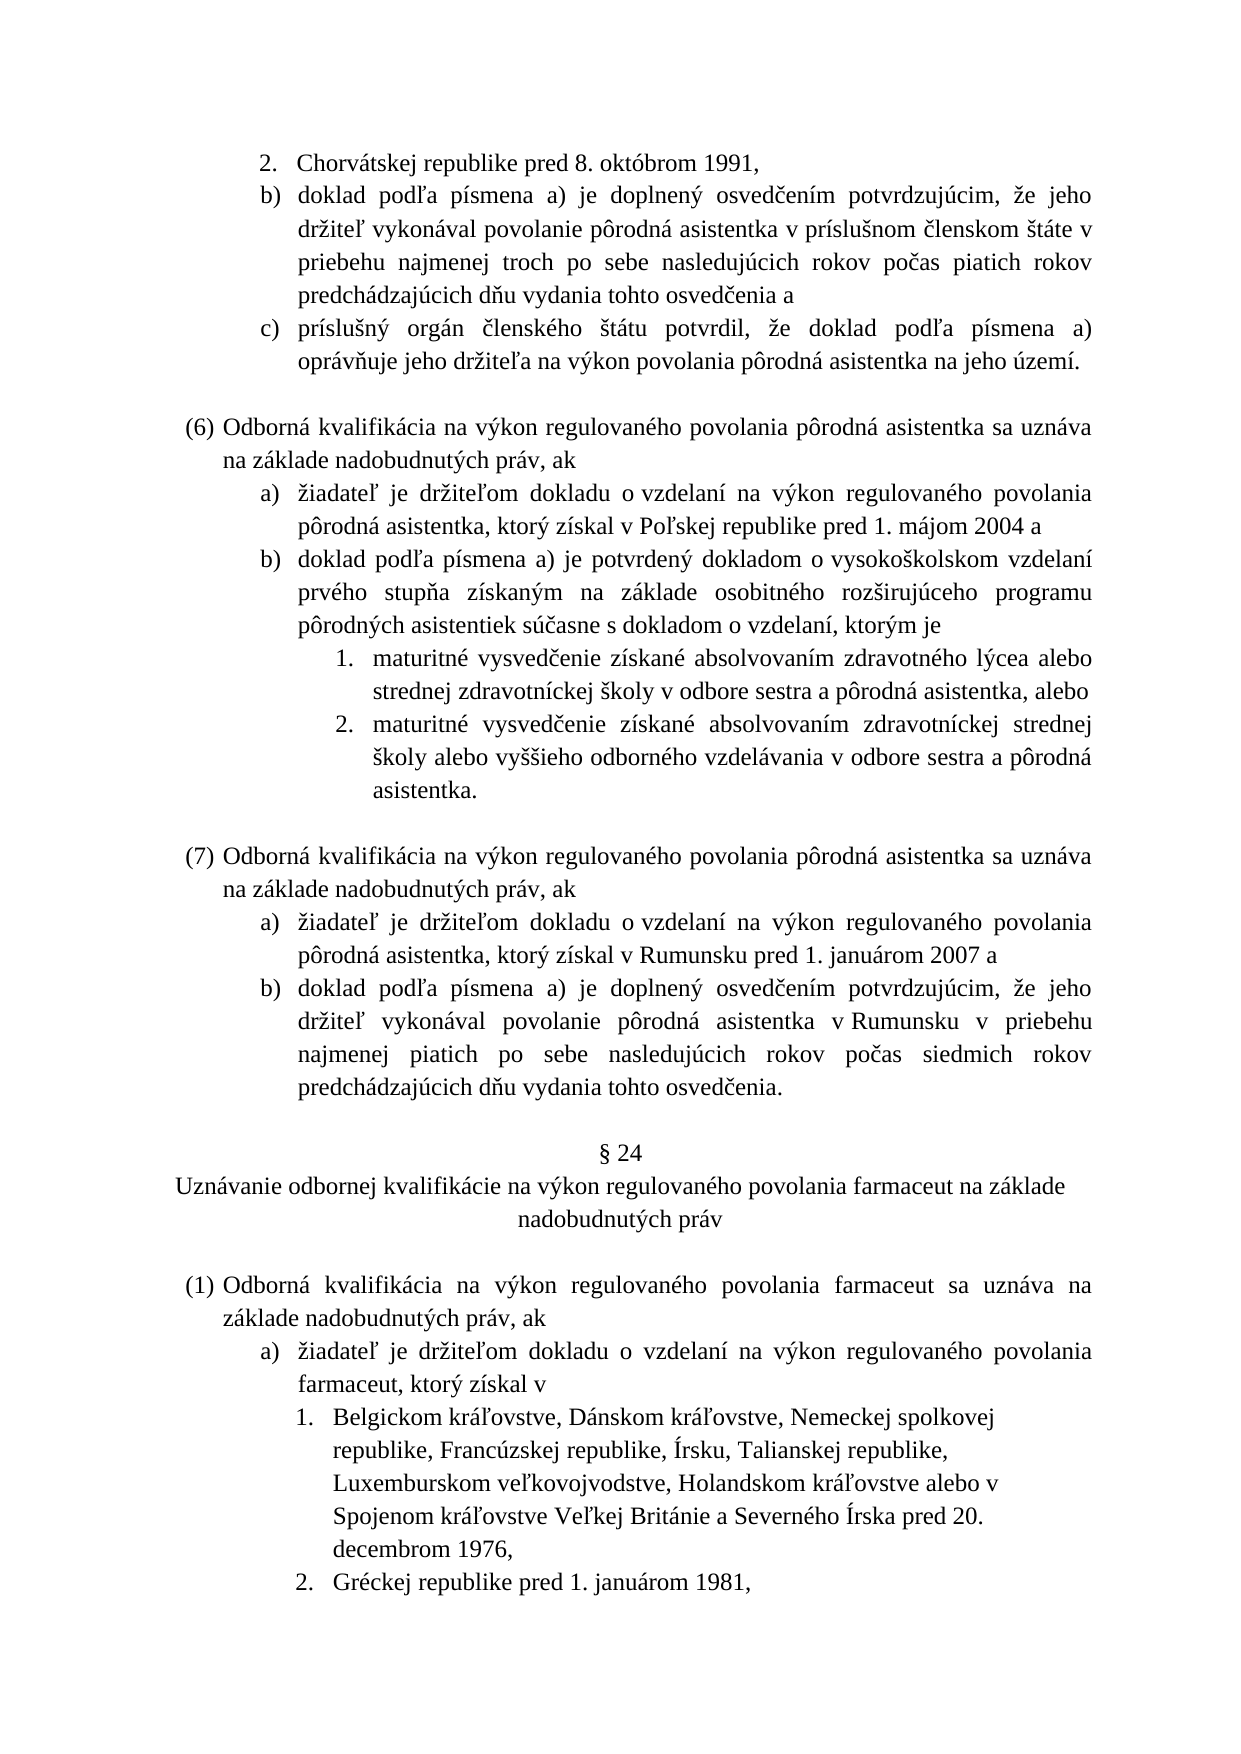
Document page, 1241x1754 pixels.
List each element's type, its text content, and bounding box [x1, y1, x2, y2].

list doklad podľa písmena a) je doplnený osvedčením potvrdzujúcim, že jeho držiteľ vykonával povolanie pôrodná asistentka v Rumunsku v priebehu najmenej piatich po sebe nasledujúcich rokov počas siedmich rokov predchádzajúcich dňu vydania tohto osvedčenia. [260, 973, 1093, 1101]
list maturitné vysvedčenie získané absolvovaním zdravotníckej strednej školy alebo vyššieho odborného vzdelávania v odbore sestra a pôrodná asistentka. [335, 709, 1093, 804]
list doklad podľa písmena a) je potvrdený dokladom o vysokoškolskom vzdelaní prvého stupňa získaným na základe osobitného rozširujúceho programu pôrodných asistentiek súčasne s dokladom o vzdelaní, ktorým je [260, 544, 1093, 639]
list Odborná kvalifikácia na výkon regulovaného povolania pôrodná asistentka sa uznáva na základe nadobudnutých práv, ak [185, 412, 1093, 473]
list maturitné vysvedčenie získané absolvovaním zdravotného lýcea alebo strednej zdravotníckej školy v odbore sestra a pôrodná asistentka, alebo [335, 643, 1093, 705]
text § 24 [148, 1138, 1093, 1167]
list Odborná kvalifikácia na výkon regulovaného povolania pôrodná asistentka sa uznáva na základe nadobudnutých práv, ak [185, 841, 1093, 903]
list Belgickom kráľovstve, Dánskom kráľovstve, Nemeckej spolkovej republike, Francúzskej republike, Írsku, Talianskej republike, Luxemburskom veľkovojvodstve, Holandskom kráľovstve alebo v Spojenom kráľovstve Veľkej Británie a Severného Írska pred 20. decembrom 1976, [295, 1402, 1093, 1563]
list Chorvátskej republike pred 8. októbrom 1991, [259, 148, 1093, 176]
list žiadateľ je držiteľom dokladu o vzdelaní na výkon regulovaného povolania farmaceut, ktorý získal v [260, 1336, 1093, 1398]
text Uznávanie odbornej kvalifikácie na výkon regulovaného povolania farmaceut na základe nadobudnutých práv [148, 1171, 1093, 1233]
list žiadateľ je držiteľom dokladu o vzdelaní na výkon regulovaného povolania pôrodná asistentka, ktorý získal v Rumunsku pred 1. januárom 2007 a [260, 907, 1093, 969]
list príslušný orgán členského štátu potvrdil, že doklad podľa písmena a) oprávňuje jeho držiteľa na výkon povolania pôrodná asistentka na jeho území. [260, 313, 1093, 374]
list Odborná kvalifikácia na výkon regulovaného povolania farmaceut sa uznáva na základe nadobudnutých práv, ak [185, 1270, 1093, 1332]
list žiadateľ je držiteľom dokladu o vzdelaní na výkon regulovaného povolania pôrodná asistentka, ktorý získal v Poľskej republike pred 1. májom 2004 a [260, 478, 1093, 539]
list Gréckej republike pred 1. januárom 1981, [295, 1567, 1093, 1596]
